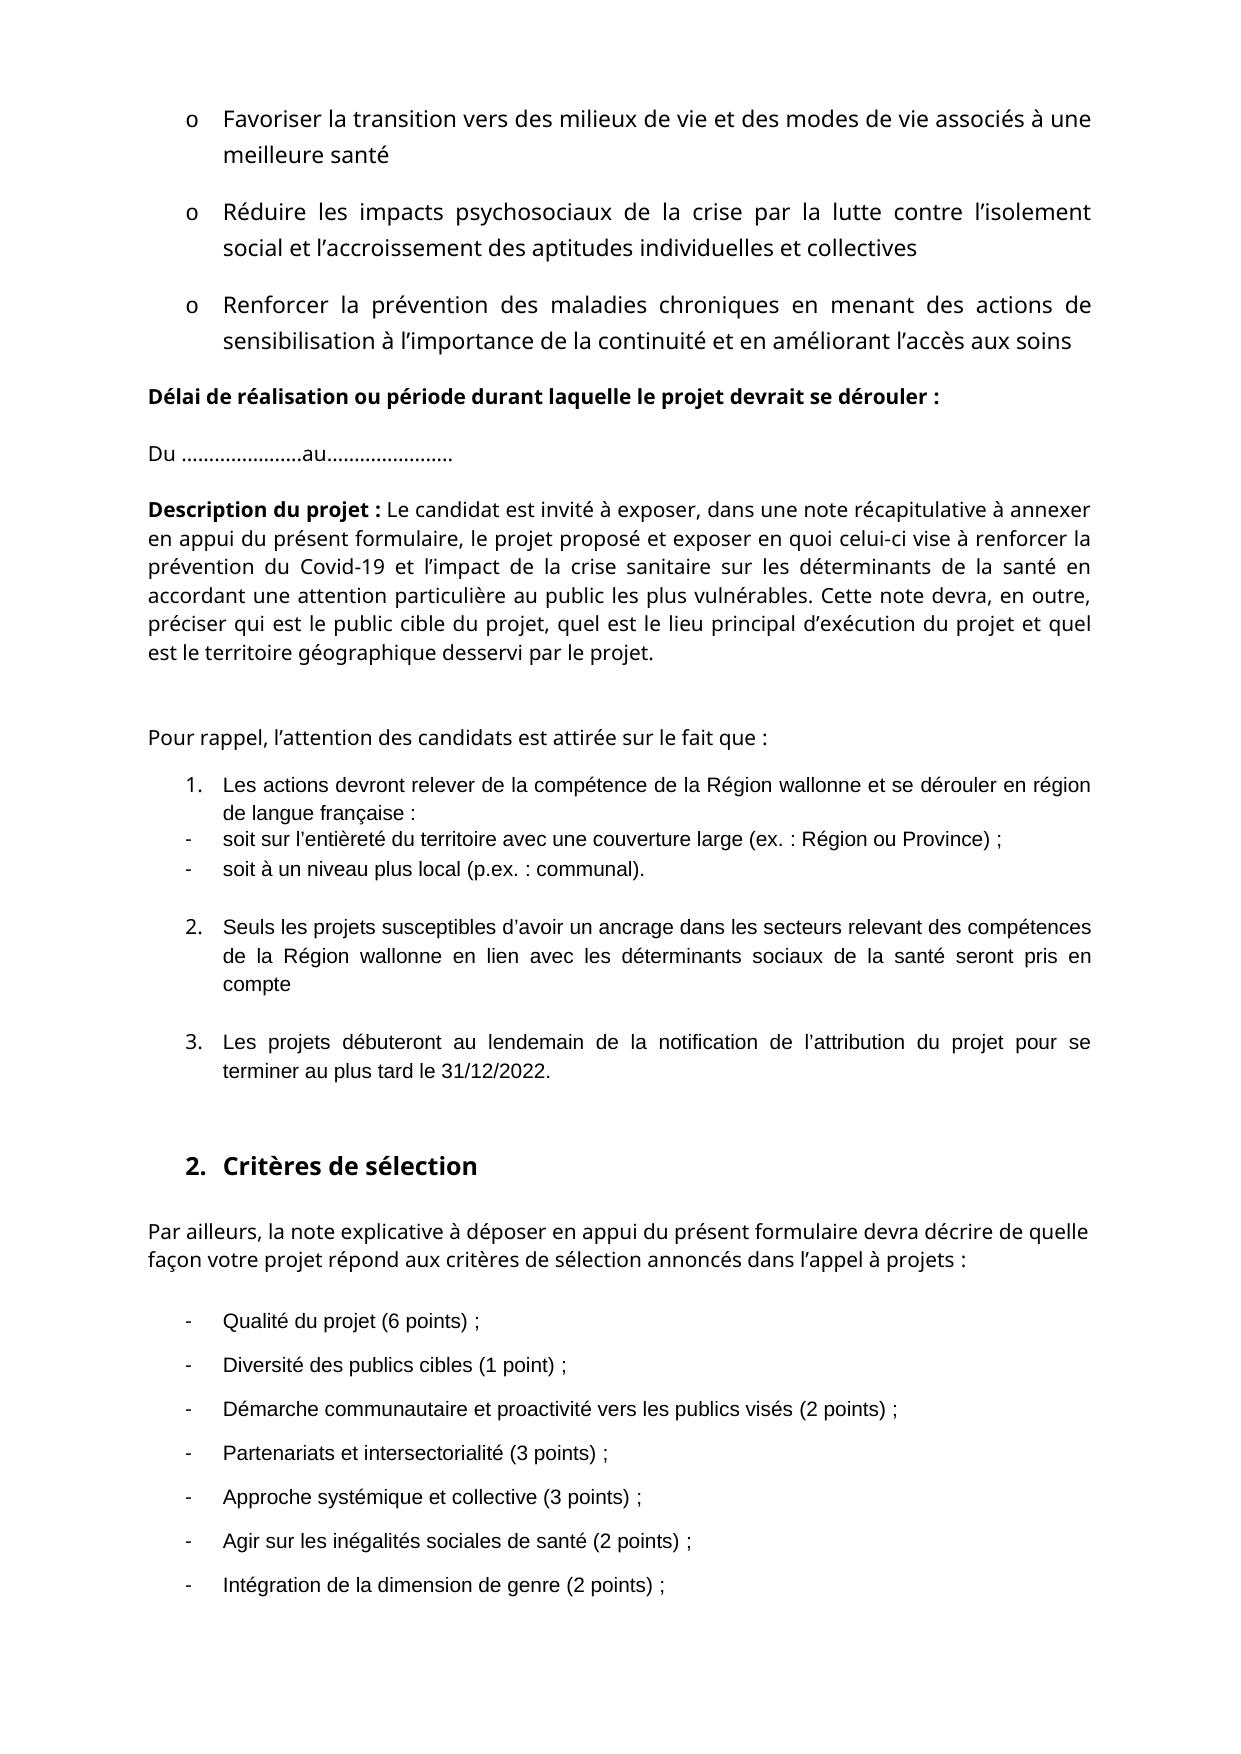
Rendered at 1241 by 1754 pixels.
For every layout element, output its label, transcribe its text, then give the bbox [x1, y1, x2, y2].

text Délai de réalisation ou période durant laquelle le projet devrait se dérouler : [148, 382, 1093, 410]
list Réduire les impacts psychosociaux de la crise par la lutte contre l’isolement social et l’accroissement des aptitudes individuelles et collectives [185, 196, 1093, 263]
list Diversité des publics cibles (1 point) ; [185, 1352, 1093, 1377]
list Agir sur les inégalités sociales de santé (2 points) ; [185, 1528, 1093, 1554]
list Intégration de la dimension de genre (2 points) ; [185, 1572, 1093, 1598]
list Seuls les projets susceptibles d’avoir un ancrage dans les secteurs relevant des compétences de la Région wallonne en lien avec les déterminants sociaux de la santé seront pris en compte [185, 912, 1093, 996]
list Partenariats et intersectorialité (3 points) ; [185, 1440, 1093, 1466]
text Du ………………….au………………….. [148, 439, 1093, 467]
list Les projets débuteront au lendemain de la notification de l’attribution du projet pour se terminer au plus tard le 31/12/2022. [185, 1027, 1093, 1083]
list Qualité du projet (6 points) ; [185, 1308, 1093, 1333]
list Démarche communautaire et proactivité vers les publics visés (2 points) ; [185, 1396, 1093, 1421]
list Approche systémique et collective (3 points) ; [185, 1484, 1093, 1509]
text Description du projet : Le candidat est invité à exposer, dans une note récapitulative à annexer en appui du présent formulaire, le projet proposé et exposer en quoi celui-ci vise à renforcer la prévention du Covid-19 et l’impact de la crise sanitaire sur les déterminants de la santé en accordant une attention particulière au public les plus vulnérables. Cette note devra, en outre, préciser qui est le public cible du projet, quel est le lieu principal d’exécution du projet et quel est le territoire géographique desservi par le projet. [148, 496, 1093, 666]
list Critères de sélection [185, 1149, 1093, 1183]
list soit sur l’entièreté du territoire avec une couverture large (ex. : Région ou Province) ; [185, 827, 1093, 852]
text Pour rappel, l’attention des candidats est attirée sur le fait que : [148, 723, 1093, 752]
list Favoriser la transition vers des milieux de vie et des modes de vie associés à une meilleure santé [185, 103, 1093, 171]
list Renforcer la prévention des maladies chroniques en menant des actions de sensibilisation à l’importance de la continuité et en améliorant l’accès aux soins [185, 289, 1093, 356]
list Les actions devront relever de la compétence de la Région wallonne et se dérouler en région de langue française : [185, 770, 1093, 825]
list soit à un niveau plus local (p.ex. : communal). [185, 856, 1093, 881]
text Par ailleurs, la note explicative à déposer en appui du présent formulaire devra décrire de quelle façon votre projet répond aux critères de sélection annoncés dans l’appel à projets : [148, 1217, 1093, 1274]
